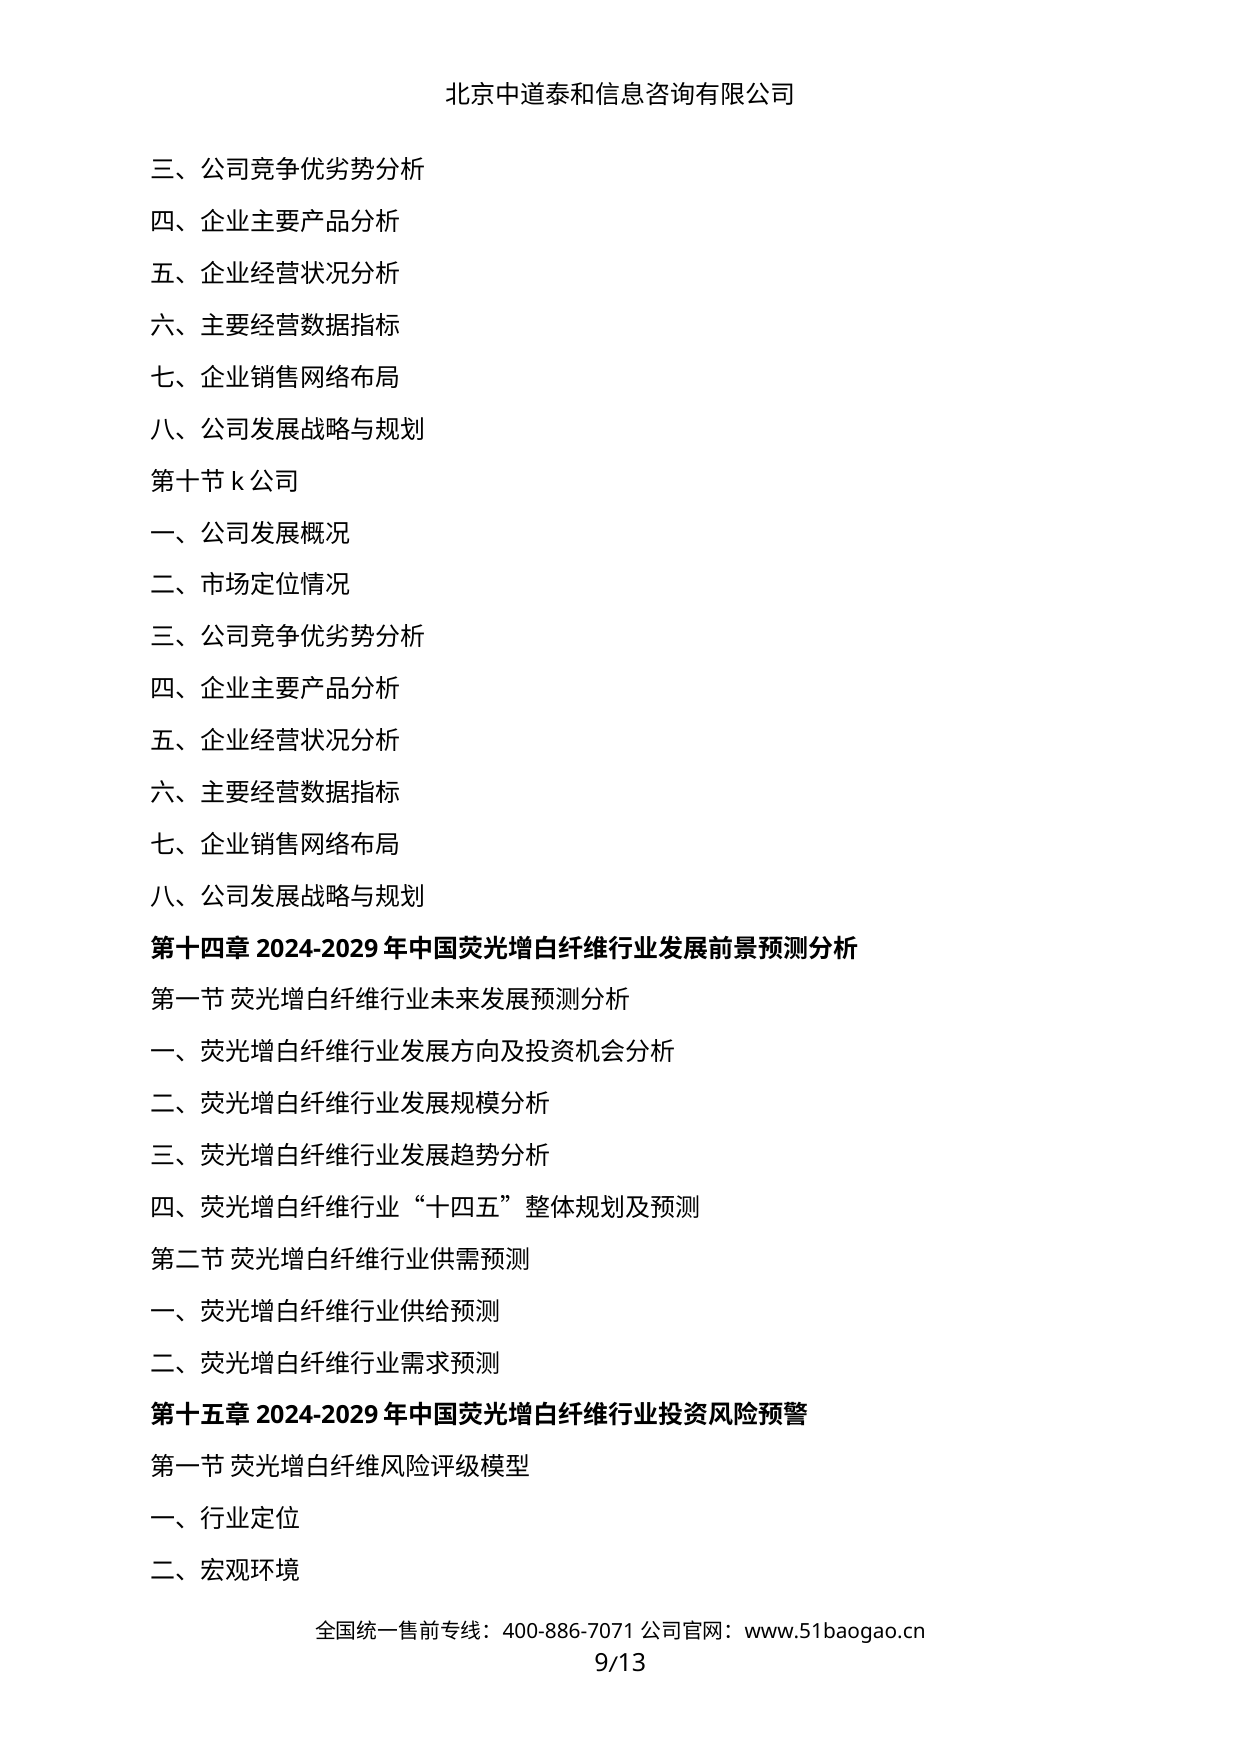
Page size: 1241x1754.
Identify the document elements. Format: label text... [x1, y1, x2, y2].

text 六、主要经营数据指标 [150, 772, 1090, 809]
text 六、主要经营数据指标 [150, 306, 1090, 342]
text 四、荧光增白纤维行业“十四五”整体规划及预测 [150, 1187, 1090, 1224]
text 五、企业经营状况分析 [150, 254, 1090, 290]
text 第十节 k公司 [150, 461, 1090, 497]
text 三、公司竞争优劣势分析 [150, 617, 1090, 653]
text 第十五章 2024-2029年中国荧光增白纤维行业投资风险预警 [150, 1395, 1090, 1431]
text 三、公司竞争优劣势分析 [150, 150, 1090, 186]
text 四、企业主要产品分析 [150, 669, 1090, 705]
text 四、企业主要产品分析 [150, 202, 1090, 238]
text 第二节 荧光增白纤维行业供需预测 [150, 1239, 1090, 1276]
text 三、荧光增白纤维行业发展趋势分析 [150, 1136, 1090, 1172]
text 八、公司发展战略与规划 [150, 409, 1090, 446]
text 一、荧光增白纤维行业发展方向及投资机会分析 [150, 1032, 1090, 1068]
text 第一节 荧光增白纤维风险评级模型 [150, 1447, 1090, 1483]
text 二、荧光增白纤维行业需求预测 [150, 1343, 1090, 1379]
text 七、企业销售网络布局 [150, 357, 1090, 394]
text 七、企业销售网络布局 [150, 824, 1090, 861]
text 一、荧光增白纤维行业供给预测 [150, 1291, 1090, 1327]
text 第一节 荧光增白纤维行业未来发展预测分析 [150, 980, 1090, 1016]
text 五、企业经营状况分析 [150, 721, 1090, 757]
text 一、公司发展概况 [150, 513, 1090, 549]
text 二、宏观环境 [150, 1551, 1090, 1587]
text 一、行业定位 [150, 1499, 1090, 1535]
text 第十四章 2024-2029年中国荧光增白纤维行业发展前景预测分析 [150, 928, 1090, 964]
text 二、荧光增白纤维行业发展规模分析 [150, 1084, 1090, 1120]
text 二、市场定位情况 [150, 565, 1090, 601]
text 八、公司发展战略与规划 [150, 876, 1090, 912]
